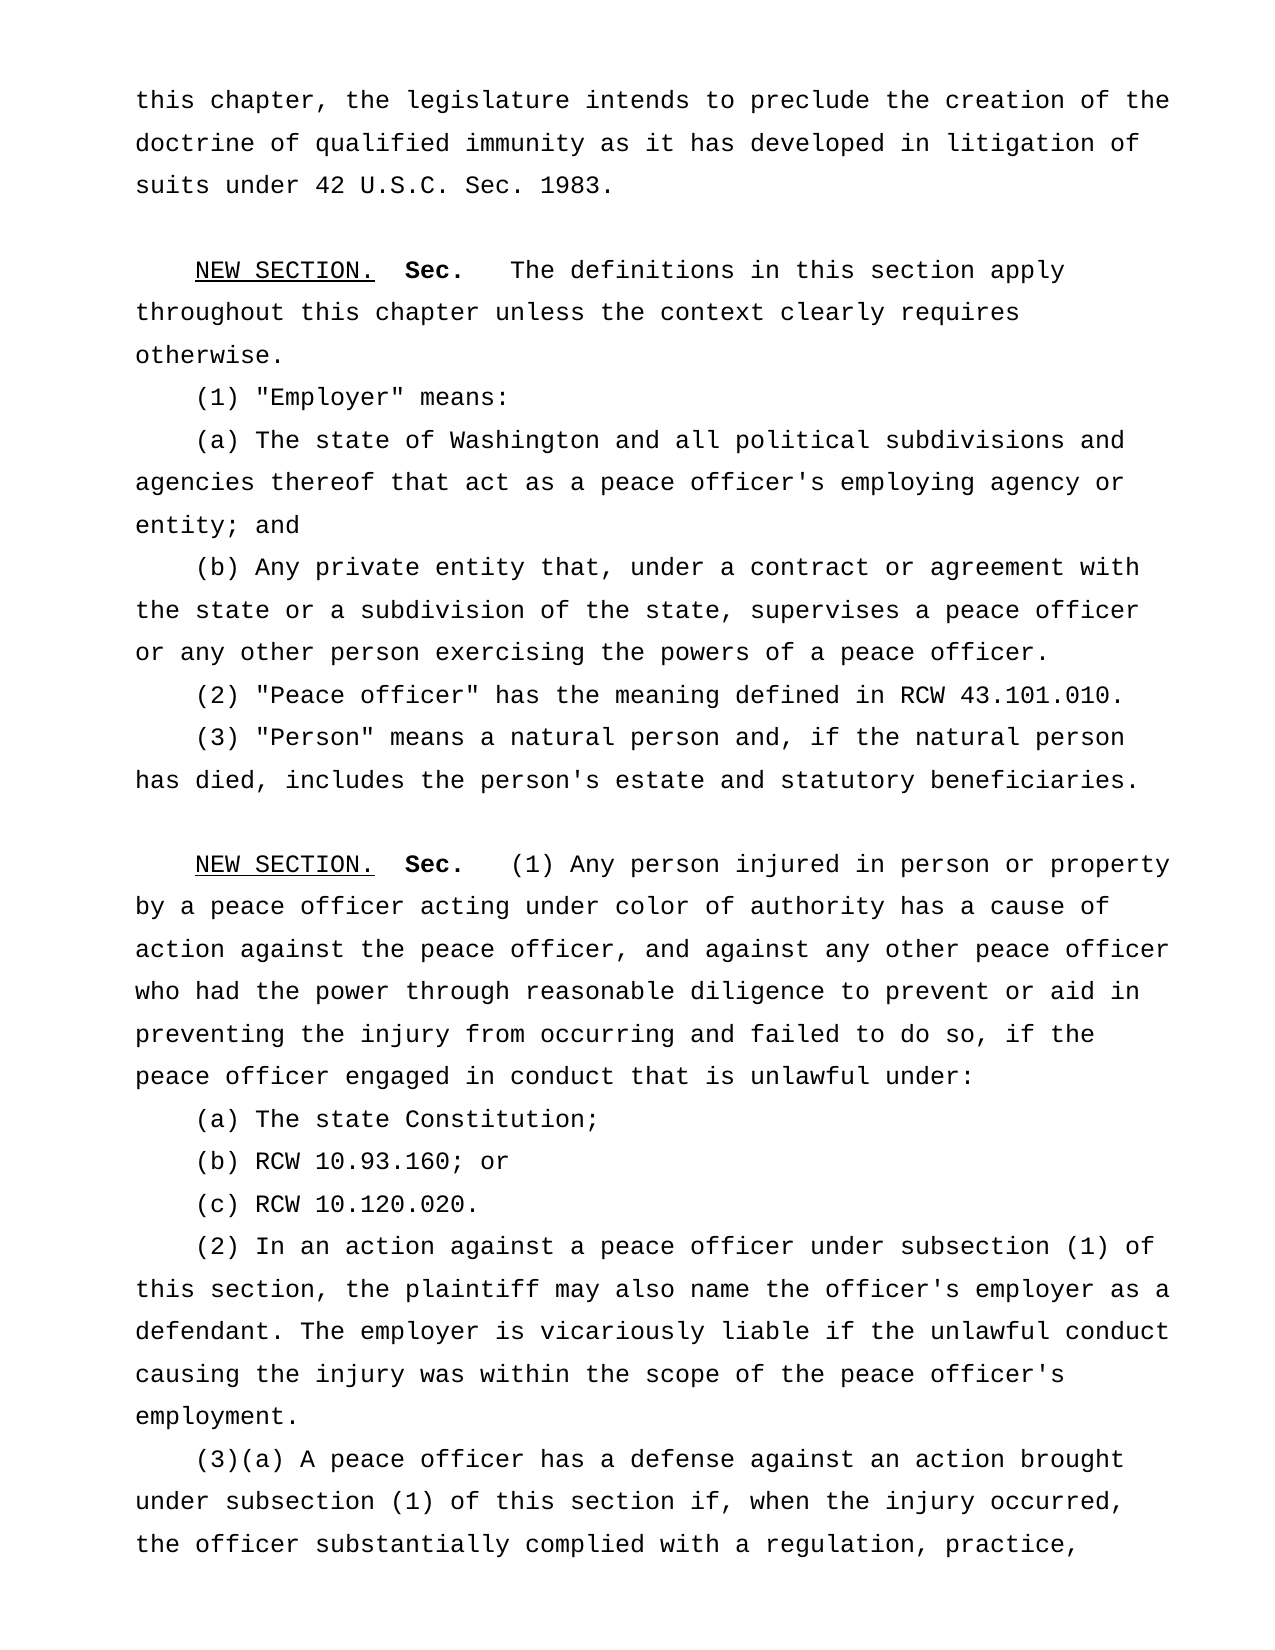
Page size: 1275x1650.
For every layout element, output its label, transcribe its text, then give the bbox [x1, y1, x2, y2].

text (2) "Peace officer" has the meaning defined in RCW 43.101.010. [135, 669, 1170, 712]
text (a) The state of Washington and all political subdivisions and agencies thereof that act as a peace officer's employing agency or entity; and [135, 414, 1170, 542]
text (c) RCW 10.120.020. [135, 1178, 1170, 1221]
text NEW SECTION. Sec. The definitions in this section apply throughout this chapter unless the context clearly requires otherwise. [135, 244, 1170, 372]
text (2) In an action against a peace officer under subsection (1) of this section, the plaintiff may also name the officer's employer as a defendant. The employer is vicariously liable if the unlawful conduct causing the injury was within the scope of the peace officer's employment. [135, 1221, 1170, 1433]
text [135, 1433, 1170, 1561]
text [135, 75, 1170, 202]
text NEW SECTION. Sec. (1) Any person injured in person or property by a peace officer acting under color of authority has a cause of action against the peace officer, and against any other peace officer who had the power through reasonable diligence to prevent or aid in preventing the injury from occurring and failed to do so, if the peace officer engaged in conduct that is unlawful under: [135, 838, 1170, 1093]
text (b) RCW 10.93.160; or [135, 1136, 1170, 1178]
text (a) The state Constitution; [135, 1093, 1170, 1136]
text (b) Any private entity that, under a contract or agreement with the state or a subdivision of the state, supervises a peace officer or any other person exercising the powers of a peace officer. [135, 542, 1170, 669]
text (3) "Person" means a natural person and, if the natural person has died, includes the person's estate and statutory beneficiaries. [135, 712, 1170, 797]
text (1) "Employer" means: [135, 372, 1170, 414]
